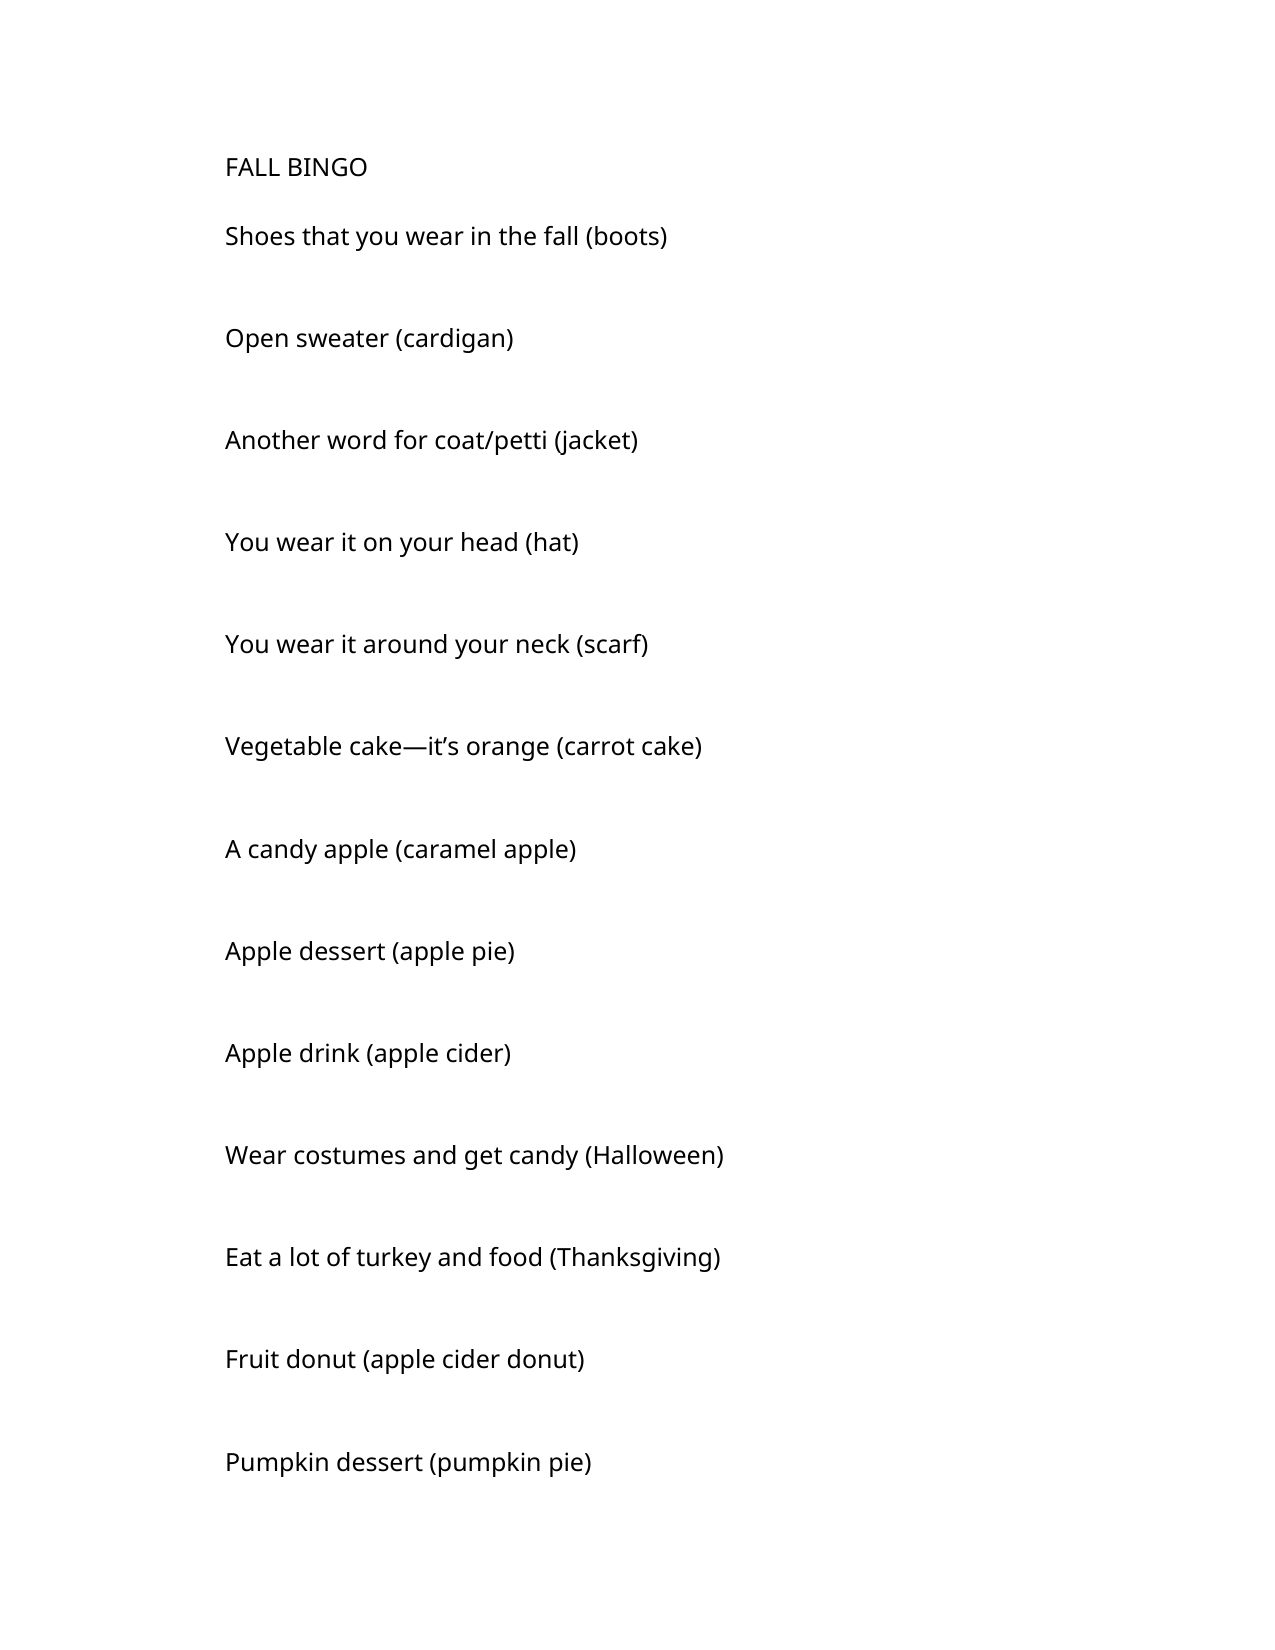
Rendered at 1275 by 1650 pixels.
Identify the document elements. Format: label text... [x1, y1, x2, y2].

text Open sweater (cardigan) [225, 320, 1087, 354]
text Apple drink (apple cider) [225, 1036, 1087, 1070]
text You wear it around your neck (scarf) [225, 627, 1087, 661]
text You wear it on your head (hat) [225, 525, 1087, 559]
text Apple dessert (apple pie) [225, 933, 1087, 967]
text Another word for coat/petti (jacket) [225, 422, 1087, 457]
text A candy apple (caramel apple) [225, 831, 1087, 865]
text FALL BINGO [225, 150, 1087, 184]
text Fruit donut (apple cider donut) [225, 1342, 1087, 1376]
text Pumpkin dessert (pumpkin pie) [225, 1444, 1087, 1478]
text Wear costumes and get candy (Halloween) [225, 1138, 1087, 1172]
text Shoes that you wear in the fall (boots) [225, 218, 1087, 252]
text Vegetable cake—it’s orange (carrot cake) [225, 729, 1087, 763]
text Eat a lot of turkey and food (Thanksgiving) [225, 1240, 1087, 1274]
